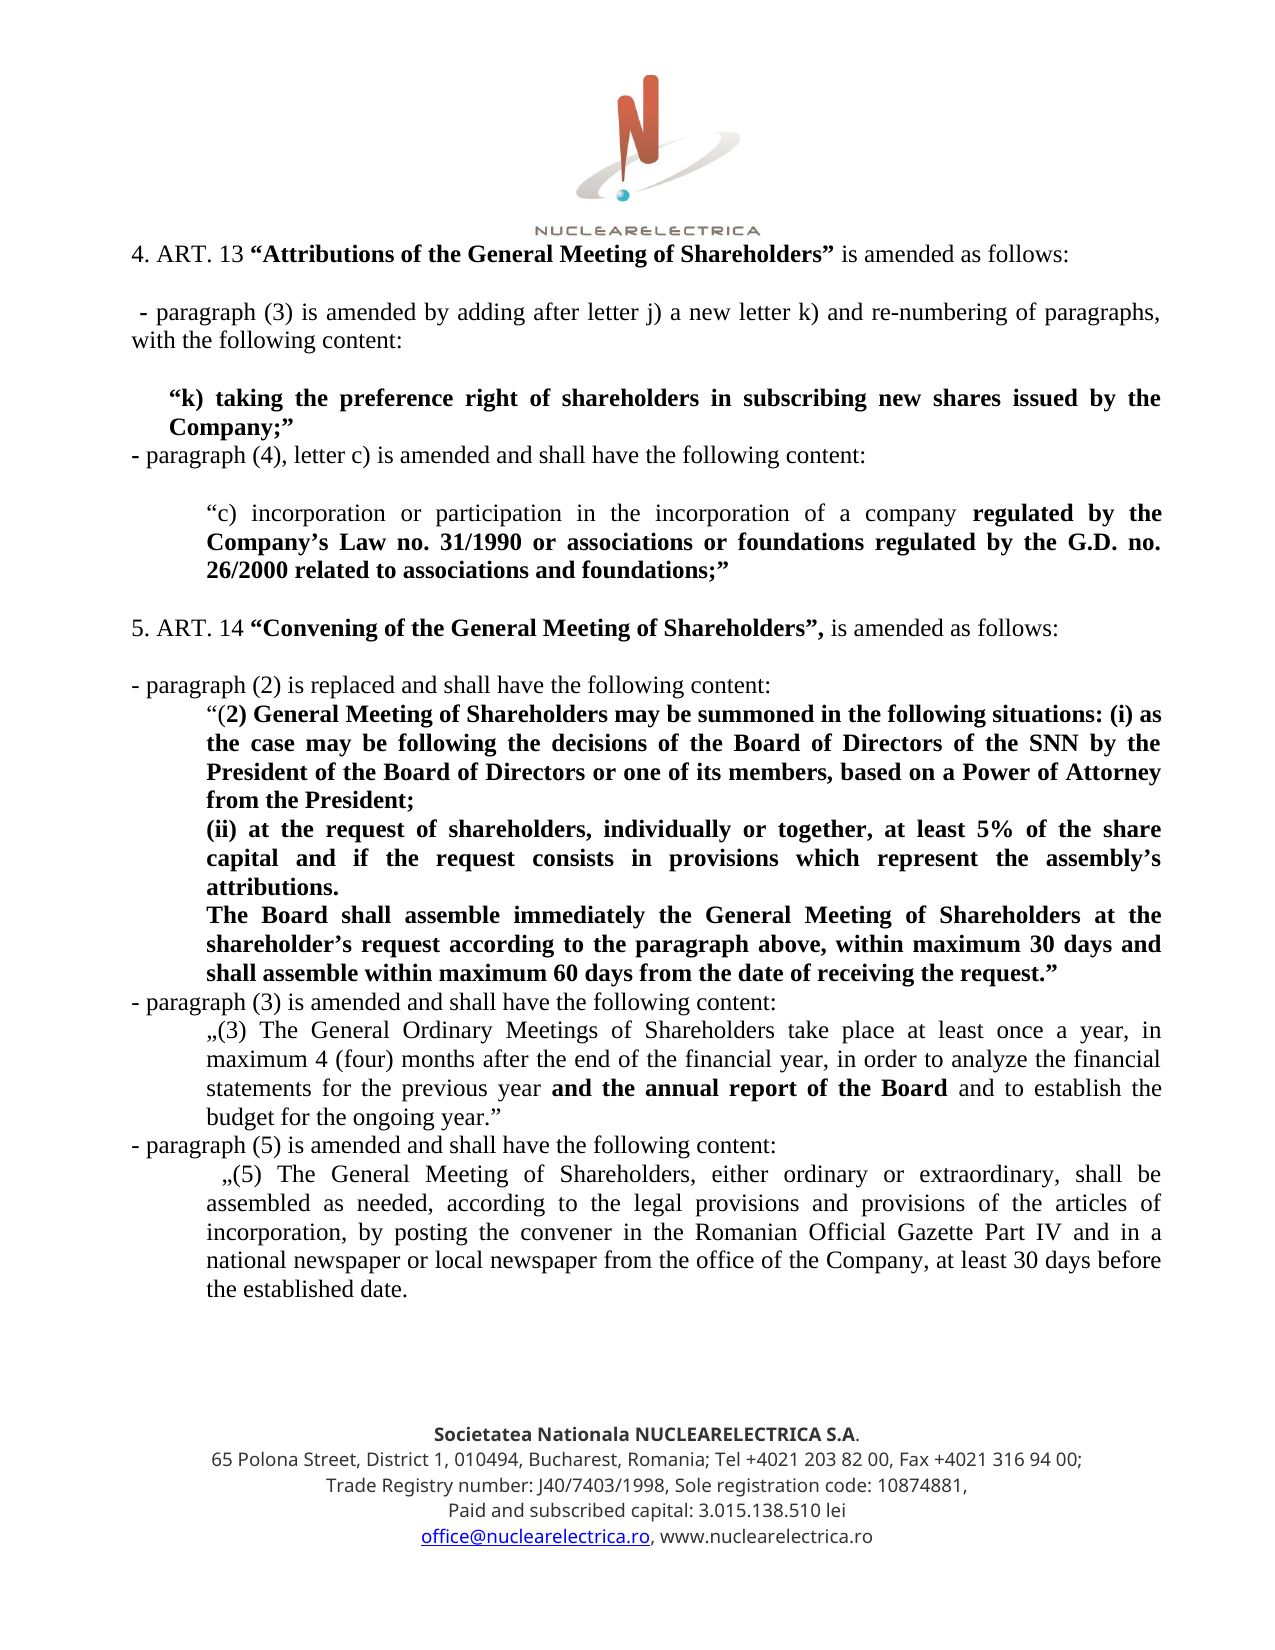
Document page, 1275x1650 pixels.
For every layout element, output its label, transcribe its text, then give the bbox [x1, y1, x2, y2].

text - paragraph (4), letter c) is amended and shall have the following content: [131, 440, 1162, 469]
text “c) incorporation or participation in the incorporation of a company regulated by the Company’s Law no. 31/1990 or associations or foundations regulated by the G.D. no. 26/2000 related to associations and foundations;” [206, 498, 1162, 584]
text (ii) at the request of shareholders, individually or together, at least 5% of the share capital and if the request consists in provisions which represent the assembly’s attributions. [206, 814, 1162, 900]
text - paragraph (2) is replaced and shall have the following content: [131, 670, 1162, 699]
text - paragraph (3) is amended and shall have the following content: [131, 987, 1162, 1015]
text “k) taking the preference right of shareholders in subscribing new shares issued by the Company;” [169, 383, 1162, 440]
text 5. ART. 14 “Convening of the General Meeting of Shareholders”, is amended as follows: [131, 613, 1162, 642]
text „(3) The General Ordinary Meetings of Shareholders take place at least once a year, in maximum 4 (four) months after the end of the financial year, in order to analyze the financial statements for the previous year and the annual report of the Board and to establish the budget for the ongoing year.” [206, 1015, 1162, 1130]
text - paragraph (3) is amended by adding after letter j) a new letter k) and re-numbering of paragraphs, with the following content: [131, 297, 1162, 354]
text “(2) General Meeting of Shareholders may be summoned in the following situations: (i) as the case may be following the decisions of the Board of Directors of the SNN by the President of the Board of Directors or one of its members, based on a Power of Attorney from the President; [206, 699, 1162, 814]
text „(5) The General Meeting of Shareholders, either ordinary or extraordinary, shall be assembled as needed, according to the legal provisions and provisions of the articles of incorporation, by posting the convener in the Romanian Official Gazette Part IV and in a national newspaper or local newspaper from the office of the Company, at least 30 days before the established date. [206, 1159, 1162, 1303]
text 4. ART. 13 “Attributions of the General Meeting of Shareholders” is amended as follows: [131, 239, 1162, 268]
text - paragraph (5) is amended and shall have the following content: [131, 1130, 1162, 1159]
text The Board shall assemble immediately the General Meeting of Shareholders at the shareholder’s request according to the paragraph above, within maximum 30 days and shall assemble within maximum 60 days from the date of receiving the request.” [206, 900, 1162, 987]
